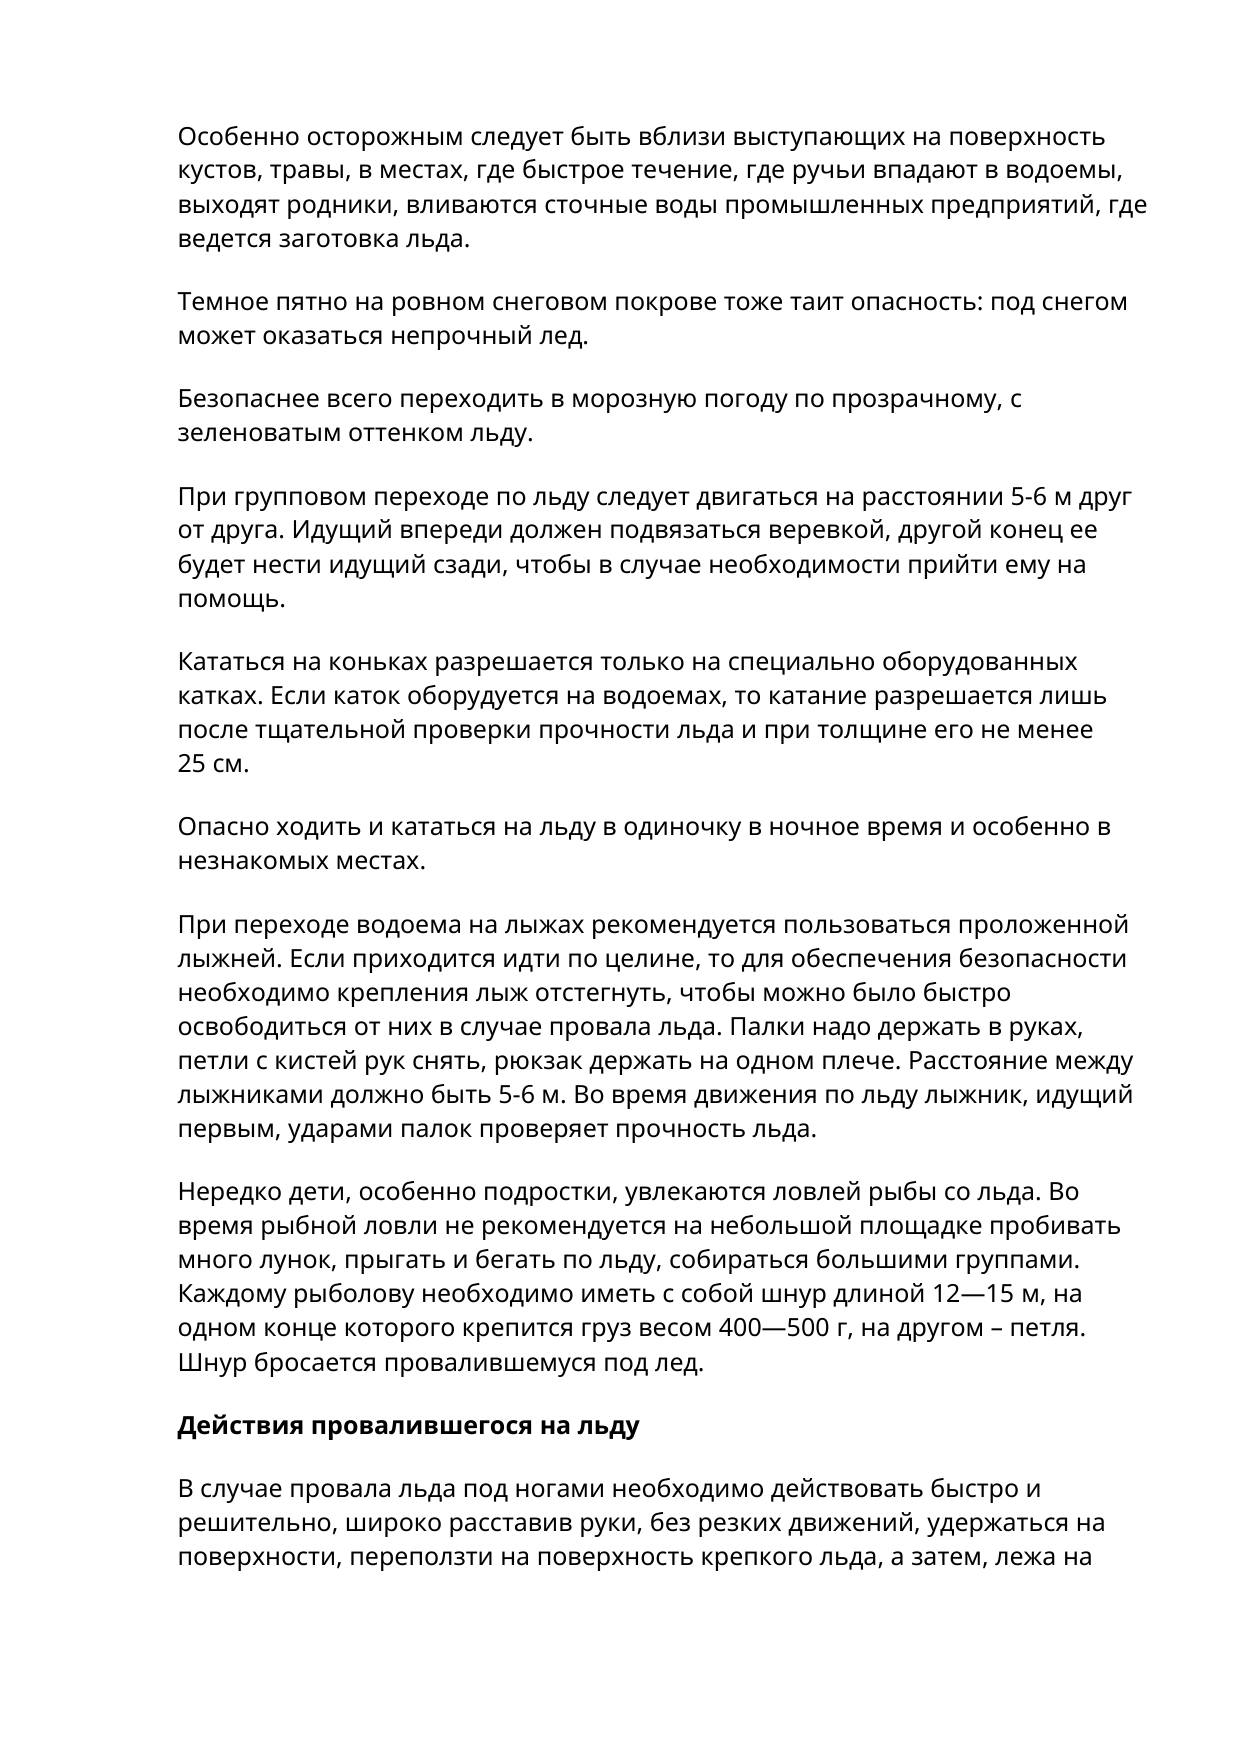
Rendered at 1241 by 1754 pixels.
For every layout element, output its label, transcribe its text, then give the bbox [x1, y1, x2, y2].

text Действия провалившегося на льду [177, 1407, 1152, 1441]
text При переходе водоема на лыжах рекомендуется пользоваться проложенной лыжней. Если приходится идти по целине, то для обеспечения безопасности необходимо крепления лыж отстегнуть, чтобы можно было быстро освободиться от них в случае провала льда. Палки надо держать в руках, петли с кистей рук снять, рюкзак держать на одном плече. Расстояние между лыжниками должно быть 5-6 м. Во время движения по льду лыжник, идущий первым, ударами палок проверяет прочность льда. [177, 906, 1152, 1145]
text Безопаснее всего переходить в морозную погоду по прозрачному, с зеленоватым оттенком льду. [177, 381, 1152, 449]
text Особенно осторожным следует быть вблизи выступающих на поверхность кустов, травы, в местах, где быстрое течение, где ручьи впадают в водоемы, выходят родники, вливаются сточные воды промышленных предприятий, где ведется заготовка льда. [177, 118, 1152, 254]
text Темное пятно на ровном снеговом покрове тоже таит опасность: под снегом может оказаться непрочный лед. [177, 283, 1152, 352]
text Опасно ходить и кататься на льду в одиночку в ночное время и особенно в незнакомых местах. [177, 809, 1152, 877]
text Нередко дети, особенно подростки, увлекаются ловлей рыбы со льда. Во время рыбной ловли не рекомендуется на небольшой площадке пробивать много лунок, прыгать и бегать по льду, собираться большими группами. Каждому рыболову необходимо иметь с собой шнур длиной 12—15 м, на одном конце которого крепится груз весом 400—500 г, на другом – петля. Шнур бросается провалившемуся под лед. [177, 1174, 1152, 1378]
text Кататься на коньках разрешается только на специально оборудованных катках. Если каток оборудуется на водоемах, то катание разрешается лишь после тщательной проверки прочности льда и при толщине его не менее 25 см. [177, 643, 1152, 780]
text При групповом переходе по льду следует двигаться на расстоянии 5-6 м друг от друга. Идущий впереди должен подвязаться веревкой, другой конец ее будет нести идущий сзади, чтобы в случае необходимости прийти ему на помощь. [177, 478, 1152, 614]
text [177, 1471, 1152, 1573]
